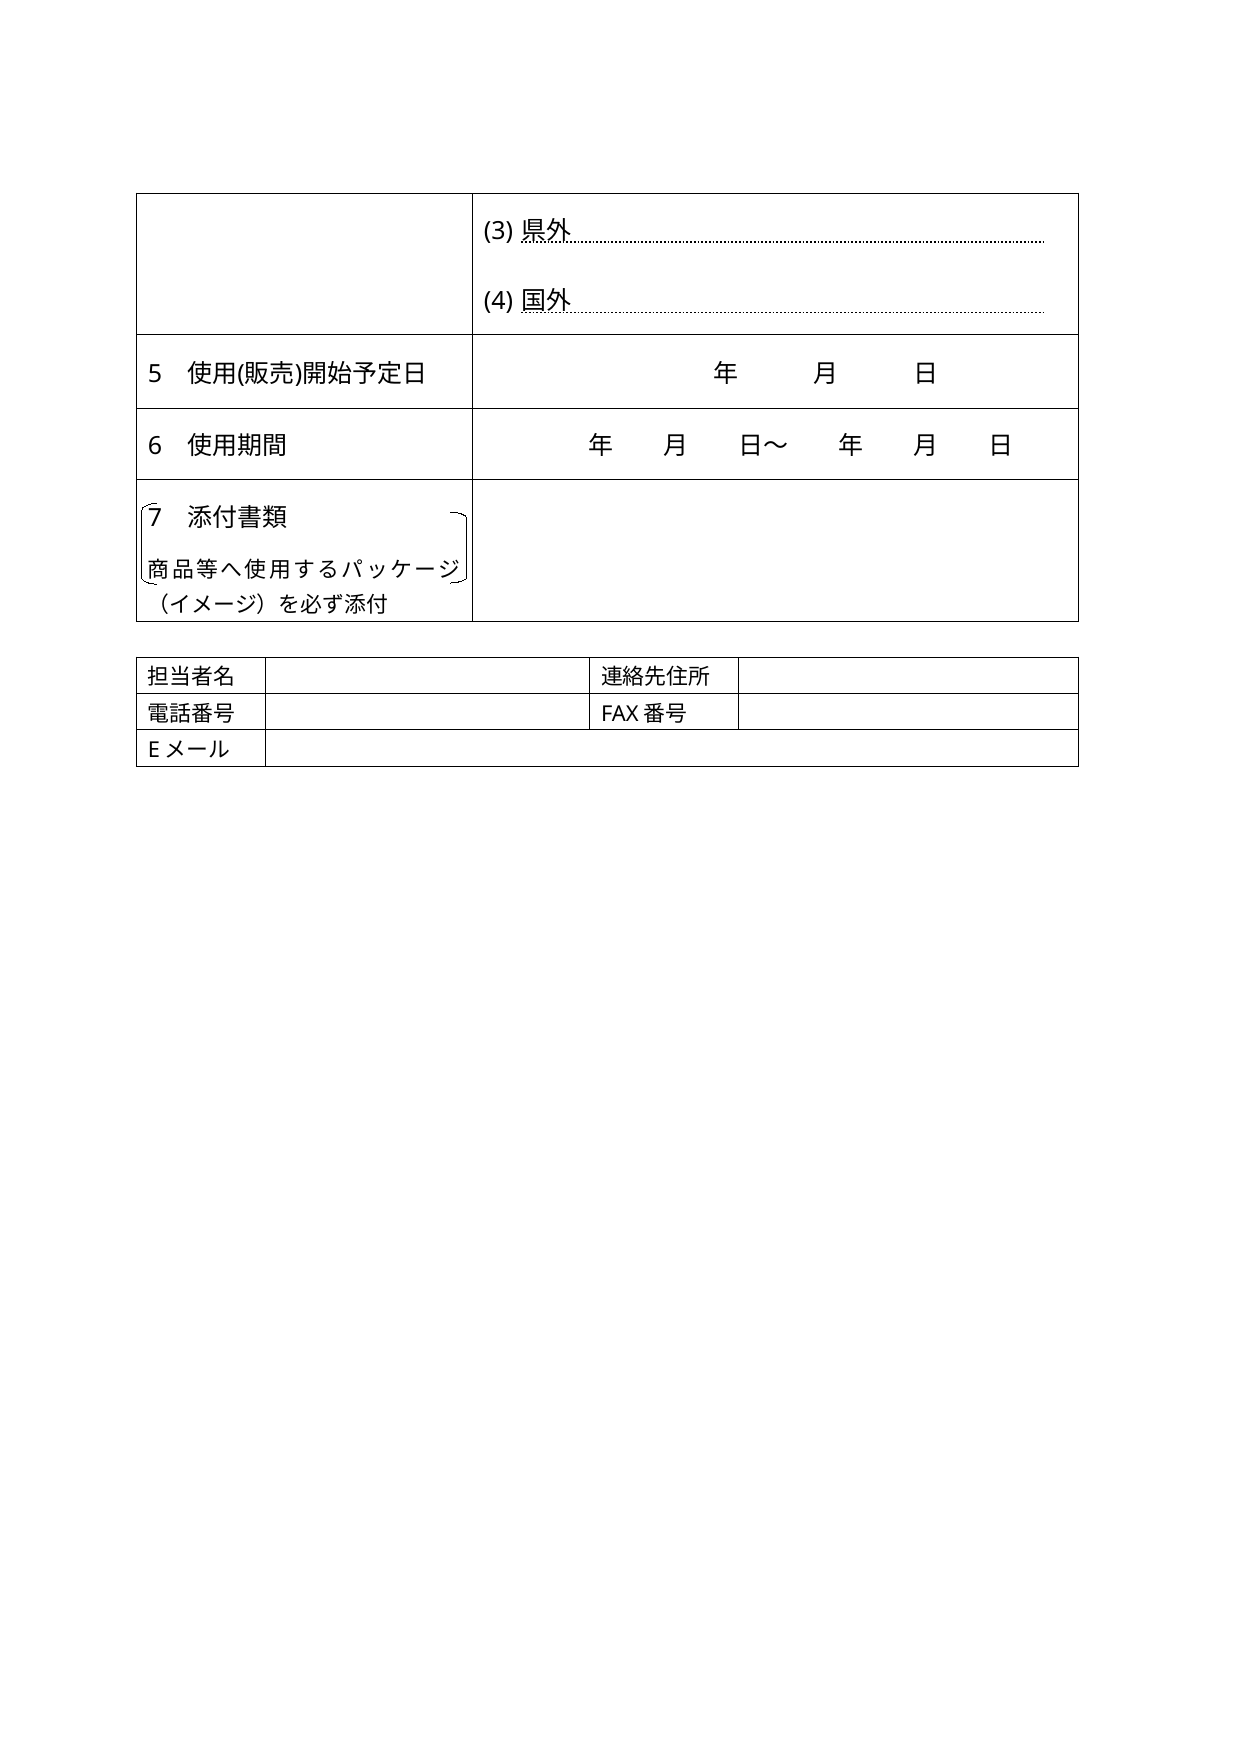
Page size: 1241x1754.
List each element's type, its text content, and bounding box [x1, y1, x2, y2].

table_cell 7 添付書類 商品等へ使用するパッケージ（イメージ）を必ず添付 [137, 480, 472, 621]
table_cell 年 月 日 [473, 335, 1078, 408]
table_cell [266, 730, 1078, 766]
table_cell [739, 694, 1078, 729]
table_cell [473, 480, 1078, 621]
table_cell 市内 県内 県外 国外 [473, 194, 1078, 334]
table_cell 電話番号 [137, 694, 265, 729]
table_header [266, 658, 589, 693]
table_cell Eメール [137, 730, 265, 766]
table_header 担当者名 [137, 658, 265, 693]
table_header 連絡先住所 [590, 658, 738, 693]
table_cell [137, 194, 472, 334]
table_cell FAX番号 [590, 694, 738, 729]
table_cell 5 使用(販売)開始予定日 [137, 335, 472, 408]
table_cell 年 月 日～ 年 月 日 [473, 409, 1078, 479]
table_header [739, 658, 1078, 693]
table_cell 6 使用期間 [137, 409, 472, 479]
table_cell [266, 694, 589, 729]
